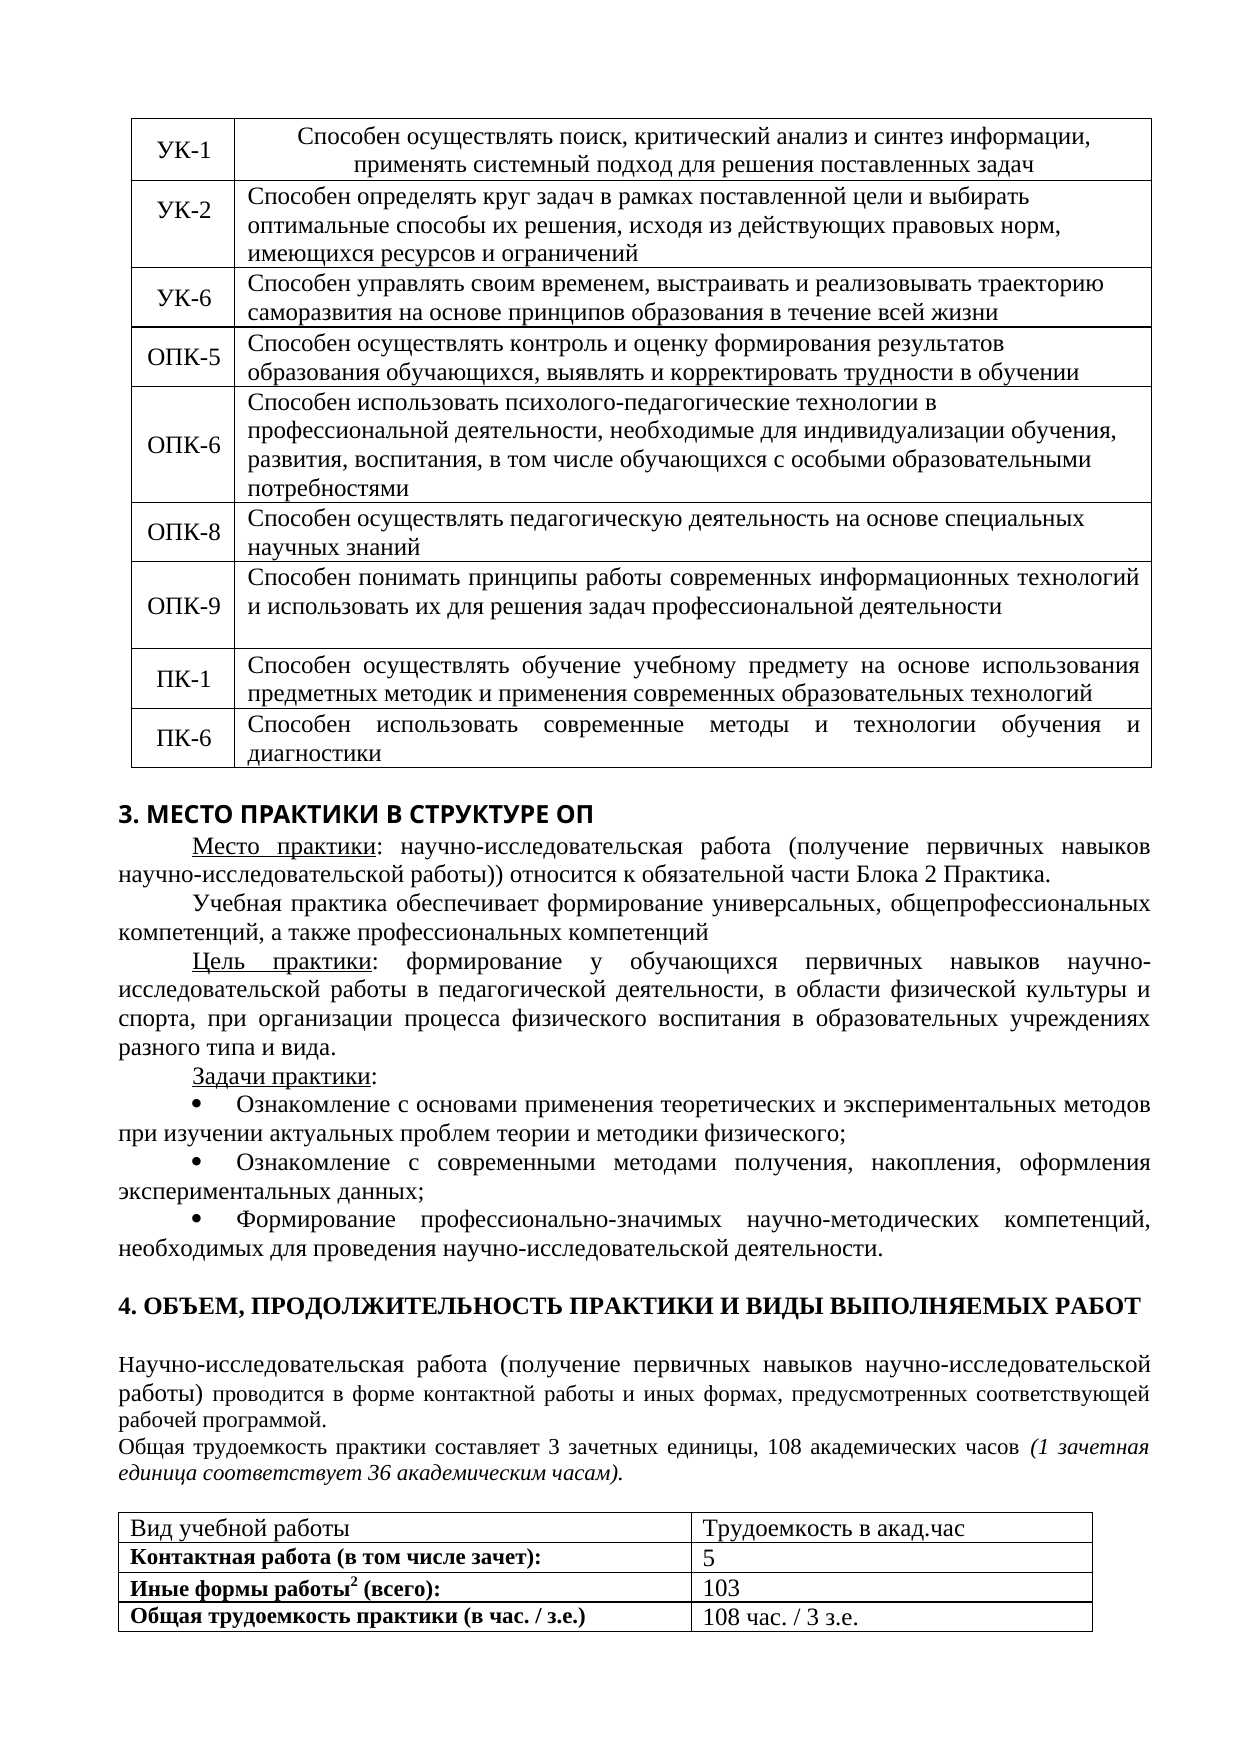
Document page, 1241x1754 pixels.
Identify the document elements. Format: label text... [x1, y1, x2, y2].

table_cell 5 [692, 1543, 1092, 1572]
list Формирование профессионально-значимых научно-методических компетенций, необходимых для проведения научно-исследовательской деятельности. [118, 1204, 1152, 1262]
table_cell ОПК-9 [132, 562, 234, 648]
list Ознакомление с основами применения теоретических и экспериментальных методов при изучении актуальных проблем теории и методики физического; [118, 1089, 1152, 1147]
text Место практики: научно-исследовательская работа (получение первичных навыков научно-исследовательской работы)) относится к обязательной части Блока 2 Практика. [118, 831, 1152, 888]
table_cell ОПК-6 [132, 387, 234, 502]
list Ознакомление с современными методами получения, накопления, оформления экспериментальных данных; [118, 1147, 1152, 1204]
table_cell ОПК-5 [132, 328, 234, 386]
text 3. МЕСТО ПРАКТИКИ в структуре ОП [118, 797, 1152, 831]
table_cell Способен осуществлять обучение учебному предмету на основе использования предметных методик и применения современных образовательных технологий [235, 649, 1151, 708]
text Общая трудоемкость практики составляет 3 зачетных единицы, 108 академических часов (1 зачетная единица соответствует 36 академическим часам). [118, 1433, 1152, 1486]
table_cell УК-2 [132, 181, 234, 267]
table_cell Способен определять круг задач в рамках поставленной цели и выбирать оптимальные способы их решения, исходя из действующих правовых норм, имеющихся ресурсов и ограничений [235, 181, 1151, 267]
table_cell ПК-6 [132, 709, 234, 767]
table_cell Способен использовать современные методы и технологии обучения и диагностики [235, 709, 1151, 767]
table_cell Способен осуществлять педагогическую деятельность на основе специальных научных знаний [235, 503, 1151, 561]
text Учебная практика обеспечивает формирование универсальных, общепрофессиональных компетенций, а также профессиональных компетенций [118, 888, 1152, 946]
table_header Вид учебной работы [119, 1513, 691, 1542]
table_cell ПК-1 [132, 649, 234, 708]
text Цель практики: формирование у обучающихся первичных навыков научно-исследовательской работы в педагогической деятельности, в области физической культуры и спорта, при организации процесса физического воспитания в образовательных учреждениях разного типа и вида. [118, 946, 1152, 1061]
table_cell Иные формы работы (всего): [119, 1573, 691, 1601]
table_cell 103 [692, 1573, 1092, 1601]
table_cell Общая трудоемкость практики (в час. / з.е.) [119, 1603, 691, 1631]
table_cell Способен осуществлять поиск, критический анализ и синтез информации, применять системный подход для решения поставленных задач [235, 119, 1151, 180]
table_cell УК-1 [132, 119, 234, 180]
table_cell 108 час. / 3 з.е. [692, 1603, 1092, 1631]
table_header Трудоемкость в акад.час [692, 1513, 1092, 1542]
table_cell Способен осуществлять контроль и оценку формирования результатов образования обучающихся, выявлять и корректировать трудности в обучении [235, 328, 1151, 386]
table_cell Способен понимать принципы работы современных информационных технологий и использовать их для решения задач профессиональной деятельности [235, 562, 1151, 648]
text Задачи практики: [118, 1061, 1152, 1089]
text Научно-исследовательская работа (получение первичных навыков научно-исследовательской работы) проводится в форме контактной работы и иных формах, предусмотренных соответствующей рабочей программой. [118, 1349, 1152, 1433]
table_cell Контактная работа (в том числе зачет): [119, 1543, 691, 1572]
table_cell ОПК-8 [132, 503, 234, 561]
table_cell Способен управлять своим временем, выстраивать и реализовывать траекторию саморазвития на основе принципов образования в течение всей жизни [235, 268, 1151, 326]
text 4. Объем, ПРОДОЛЖИТЕЛЬНОСТЬ практики и ВИДЫ ВЫПОЛНЯЕМЫХ РАБОТ [118, 1291, 1152, 1320]
table_cell УК-6 [132, 268, 234, 326]
table_cell Способен использовать психолого-педагогические технологии в профессиональной деятельности, необходимые для индивидуализации обучения, развития, воспитания, в том числе обучающихся с особыми образовательными потребностями [235, 387, 1151, 502]
